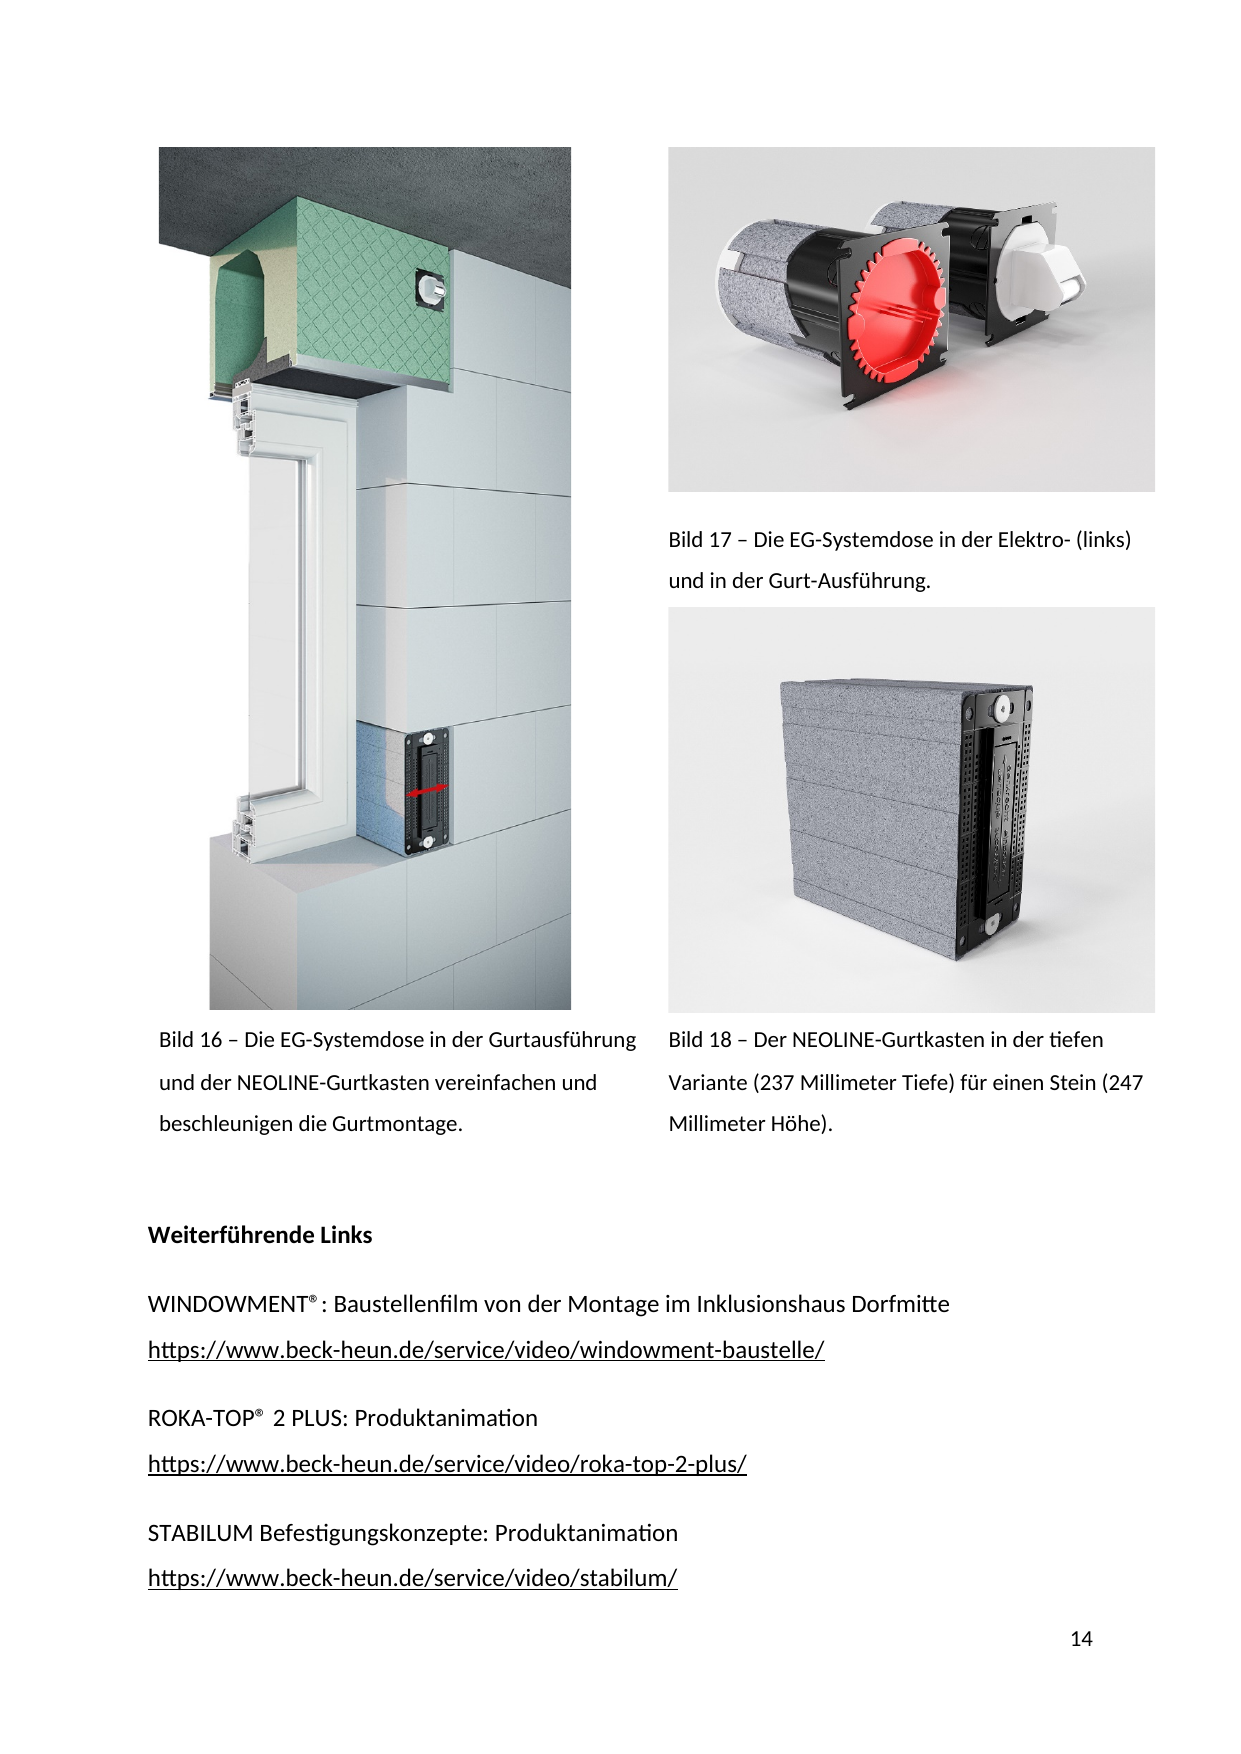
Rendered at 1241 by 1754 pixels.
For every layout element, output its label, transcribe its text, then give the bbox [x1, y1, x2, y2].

picture [668, 607, 1156, 1013]
table_cell Bild 18 – Der NEOLINE-Gurtkasten in der tiefen Variante (237 Millimeter Tiefe) für einen Stein (247 Millimeter Höhe). [657, 1026, 1166, 1151]
text WINDOWMENT®: Baustellenfilm von der Montage im Inklusionshaus Dorfmitte https://www.beck-heun.de/service/video/windowment-baustelle/ [148, 1288, 1093, 1364]
table_header [148, 148, 657, 1026]
picture [158, 147, 572, 1010]
text https://www.beck-heun.de/service/video/roka-top-2-plus/ [148, 1448, 1093, 1479]
table_header [657, 148, 1166, 525]
table_cell [657, 608, 1166, 1026]
text ROKA-TOP® 2 PLUS: Produktanimation [148, 1402, 1093, 1433]
picture [668, 147, 1156, 492]
text https://www.beck-heun.de/service/video/stabilum/ [148, 1563, 1093, 1593]
table_cell Bild 17 – Die EG-Systemdose in der Elektro- (links) und in der Gurt-Ausführung. [657, 525, 1166, 608]
text Weiterführende Links [148, 1219, 1093, 1250]
text STABILUM Befestigungskonzepte: Produktanimation [148, 1517, 1093, 1547]
table_cell Bild 16 – Die EG-Systemdose in der Gurtausführung und der NEOLINE-Gurtkasten vereinfachen und beschleunigen die Gurtmontage. [148, 1026, 657, 1151]
